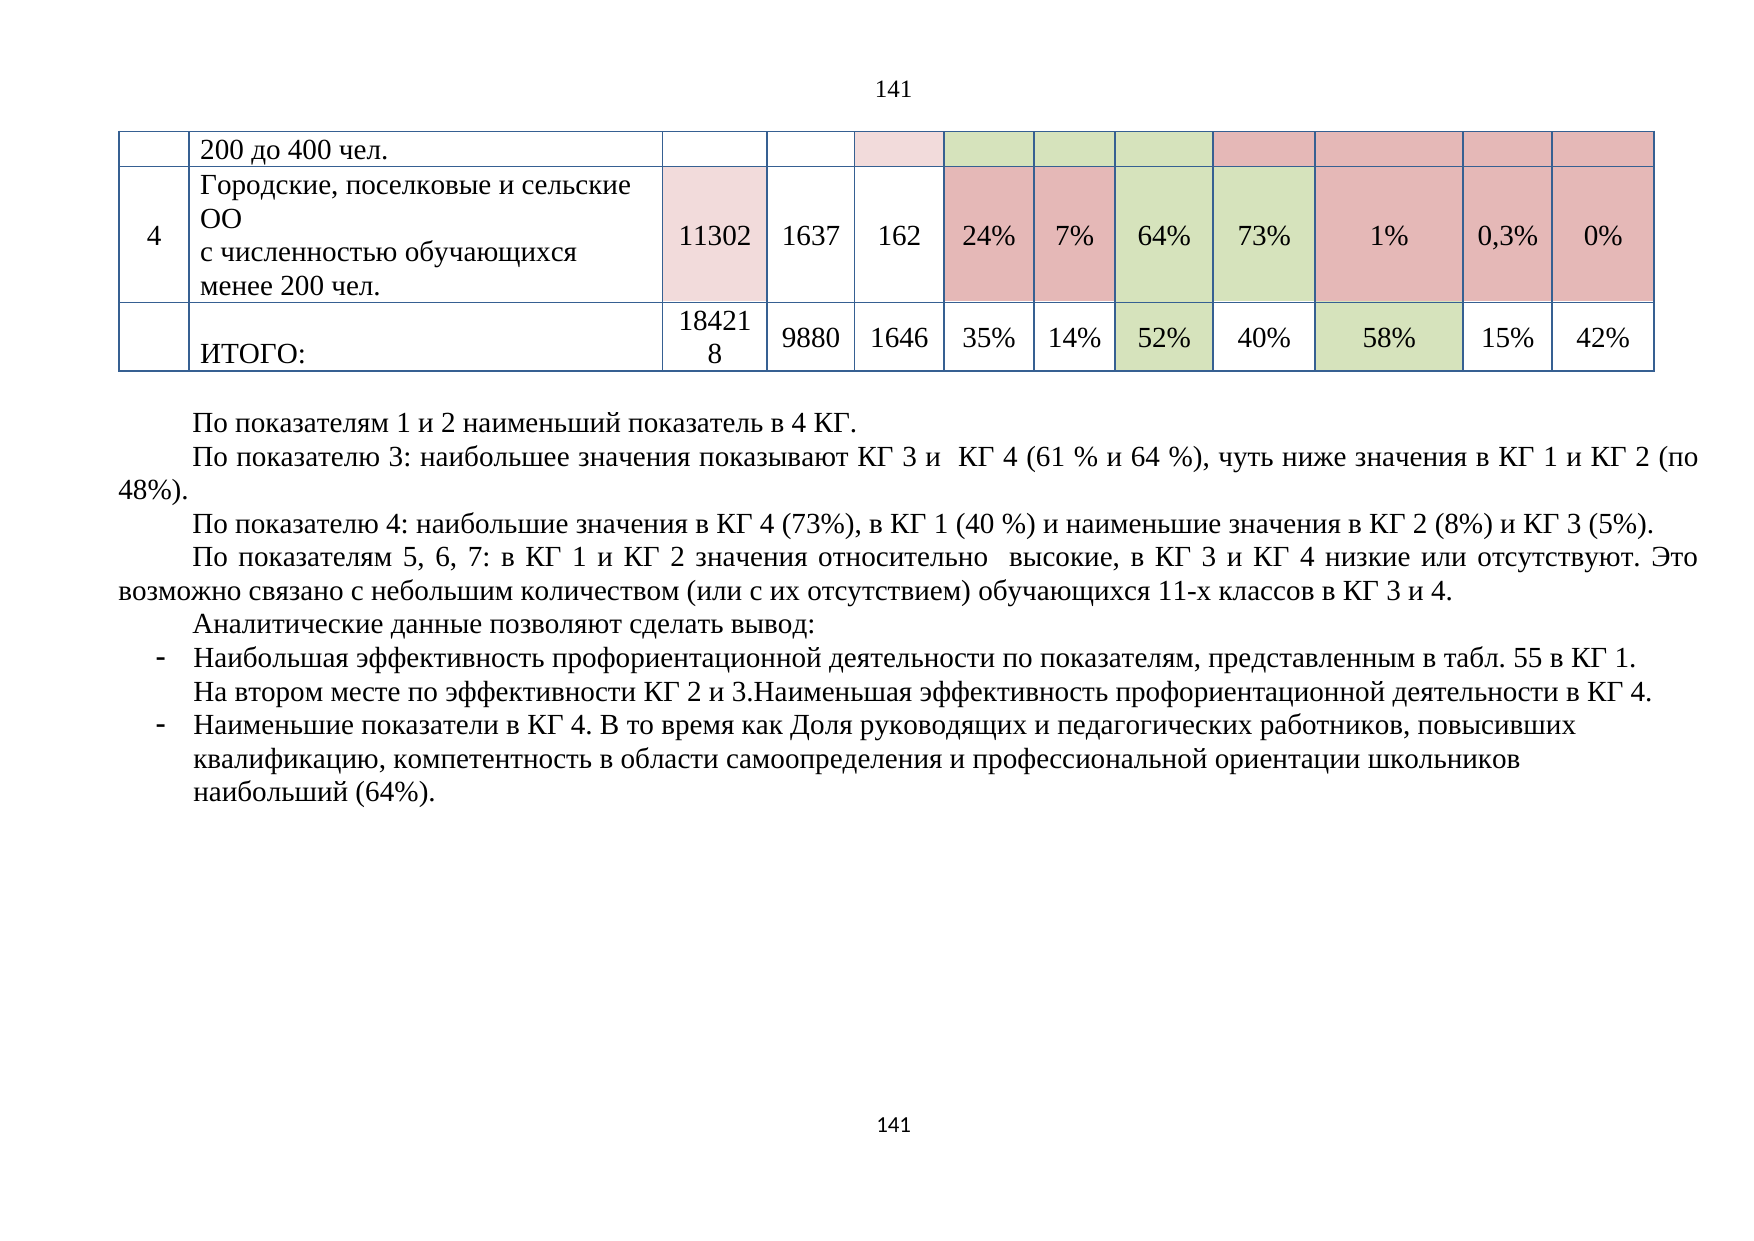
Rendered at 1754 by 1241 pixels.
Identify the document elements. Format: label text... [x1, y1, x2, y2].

text Аналитические данные позволяют сделать вывод: [118, 606, 1701, 640]
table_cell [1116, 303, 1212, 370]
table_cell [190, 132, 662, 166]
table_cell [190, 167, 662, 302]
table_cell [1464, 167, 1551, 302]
text По показателю 3: наибольшее значения показывают КГ 3 и КГ 4 (61 % и 64 %), чуть ниже значения в КГ 1 и КГ 2 (по 48%). [118, 439, 1701, 506]
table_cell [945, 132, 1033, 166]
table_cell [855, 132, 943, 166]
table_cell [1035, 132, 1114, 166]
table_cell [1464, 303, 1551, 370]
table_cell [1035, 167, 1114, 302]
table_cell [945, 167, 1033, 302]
text По показателям 1 и 2 наименьший показатель в 4 КГ. [118, 405, 1701, 439]
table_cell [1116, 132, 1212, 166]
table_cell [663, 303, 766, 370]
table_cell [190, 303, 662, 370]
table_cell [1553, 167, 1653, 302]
text По показателю 4: наибольшие значения в КГ 4 (73%), в КГ 1 (40 %) и наименьшие значения в КГ 2 (8%) и КГ 3 (5%). [118, 506, 1701, 539]
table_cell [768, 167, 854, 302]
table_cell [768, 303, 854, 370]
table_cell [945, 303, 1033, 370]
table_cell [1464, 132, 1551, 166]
list Наибольшая эффективность профориентационной деятельности по показателям, представленным в табл. 55 в КГ 1. На втором месте по эффективности КГ 2 и 3.Наименьшая эффективность профориентационной деятельности в КГ 4. [156, 640, 1668, 707]
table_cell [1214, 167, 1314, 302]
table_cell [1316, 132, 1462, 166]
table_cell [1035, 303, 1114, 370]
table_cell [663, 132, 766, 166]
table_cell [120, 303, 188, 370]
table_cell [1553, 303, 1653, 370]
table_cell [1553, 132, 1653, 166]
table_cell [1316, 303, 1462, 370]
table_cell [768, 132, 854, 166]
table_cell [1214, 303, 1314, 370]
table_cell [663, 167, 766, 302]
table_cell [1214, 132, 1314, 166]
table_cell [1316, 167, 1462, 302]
list Наименьшие показатели в КГ 4. В то время как Доля руководящих и педагогических работников, повысивших квалификацию, компетентность в области самоопределения и профессиональной ориентации школьников наибольший (64%). [156, 707, 1668, 808]
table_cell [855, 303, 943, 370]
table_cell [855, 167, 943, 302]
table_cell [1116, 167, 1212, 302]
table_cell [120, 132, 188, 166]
text По показателям 5, 6, 7: в КГ 1 и КГ 2 значения относительно высокие, в КГ 3 и КГ 4 низкие или отсутствуют. Это возможно связано с небольшим количеством (или с их отсутствием) обучающихся 11-х классов в КГ 3 и 4. [118, 539, 1701, 606]
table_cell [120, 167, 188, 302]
